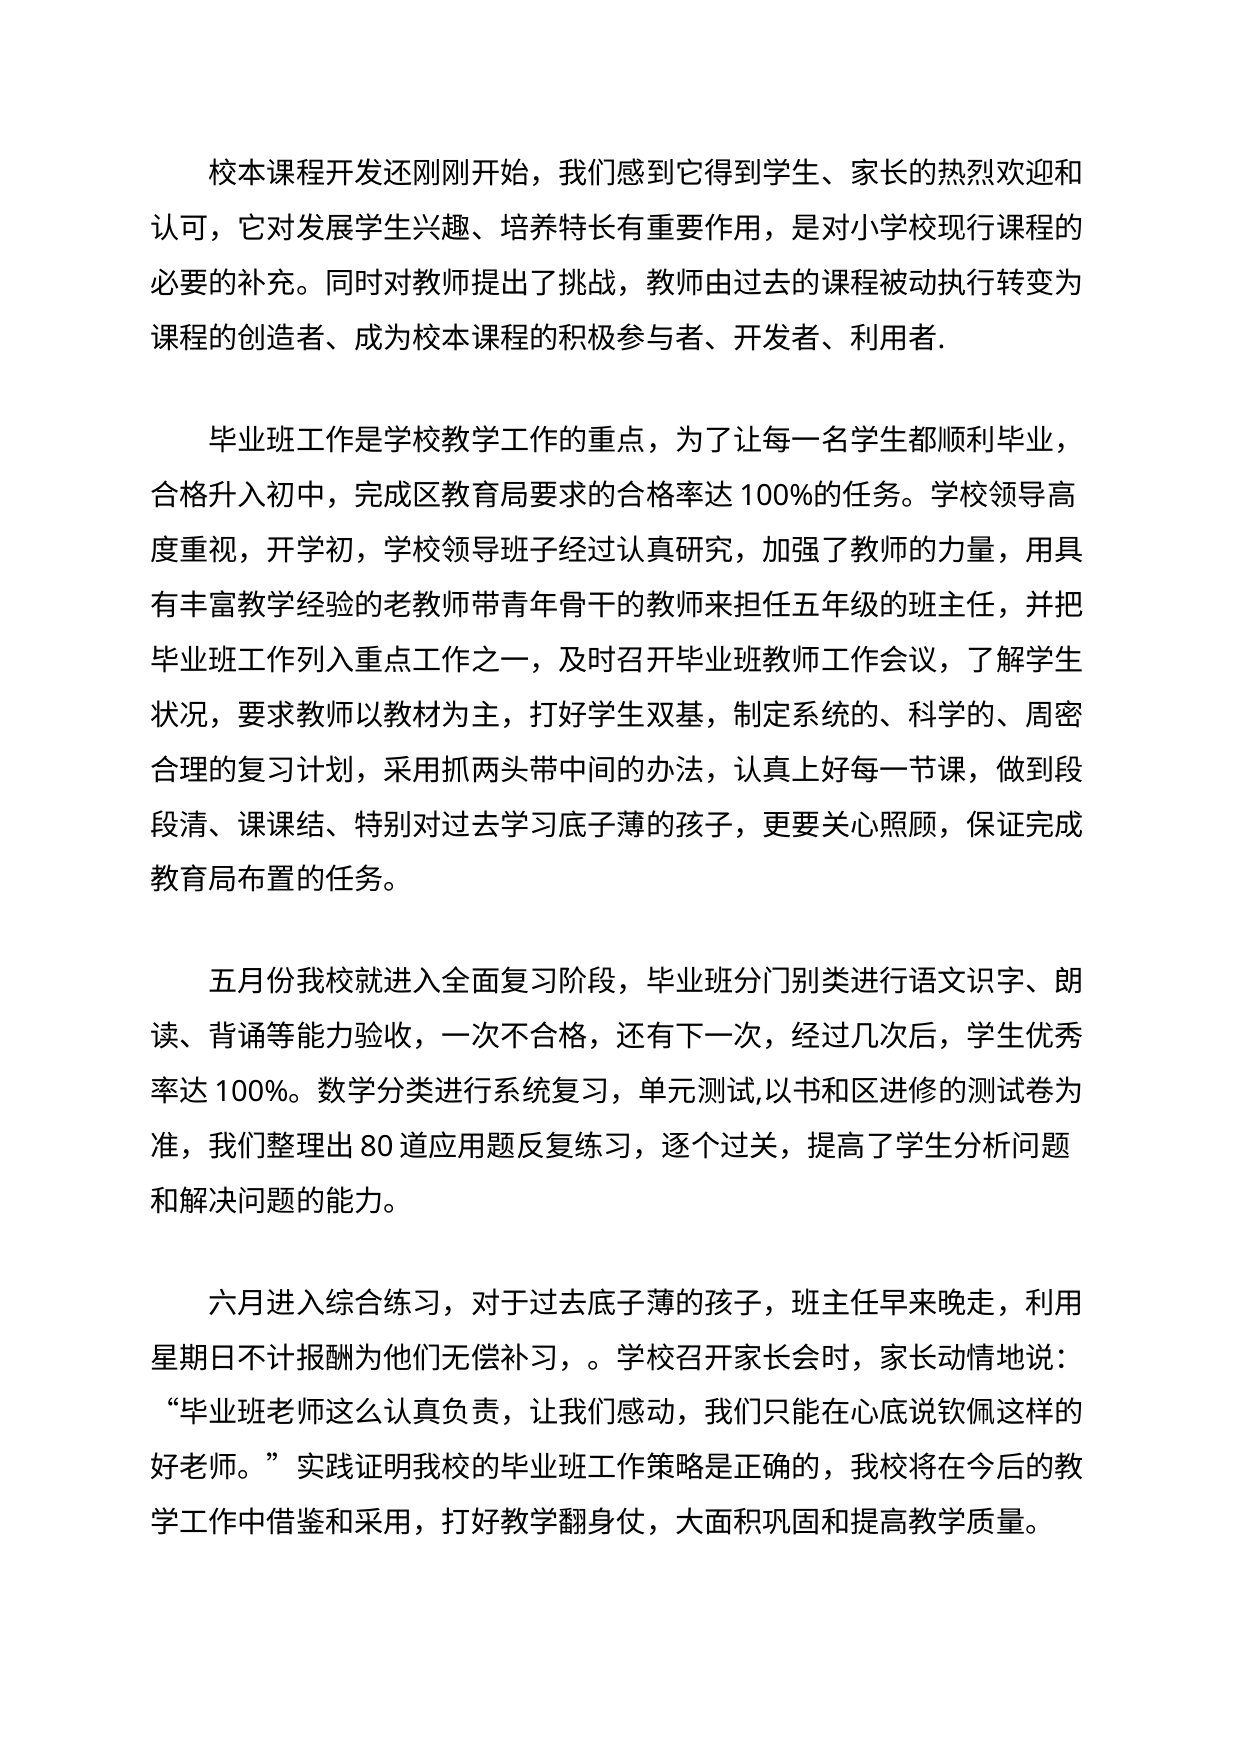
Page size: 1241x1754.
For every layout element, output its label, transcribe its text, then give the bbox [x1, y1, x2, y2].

text 五月份我校就进入全面复习阶段，毕业班分门别类进行语文识字、朗读、背诵等能力验收，一次不合格，还有下一次，经过几次后，学生优秀率达100%。数学分类进行系统复习，单元测试,以书和区进修的测试卷为准，我们整理出80道应用题反复练习，逐个过关，提高了学生分析问题和解决问题的能力。 [150, 958, 1090, 1220]
text 校本课程开发还刚刚开始，我们感到它得到学生、家长的热烈欢迎和认可，它对发展学生兴趣、培养特长有重要作用，是对小学校现行课程的必要的补充。同时对教师提出了挑战，教师由过去的课程被动执行转变为课程的创造者、成为校本课程的积极参与者、开发者、利用者. [150, 150, 1090, 357]
text 六月进入综合练习，对于过去底子薄的孩子，班主任早来晚走，利用星期日不计报酬为他们无偿补习，。学校召开家长会时，家长动情地说：“毕业班老师这么认真负责，让我们感动，我们只能在心底说钦佩这样的好老师。”实践证明我校的毕业班工作策略是正确的，我校将在今后的教学工作中借鉴和采用，打好教学翻身仗，大面积巩固和提高教学质量。 [150, 1279, 1090, 1541]
text 毕业班工作是学校教学工作的重点，为了让每一名学生都顺利毕业，合格升入初中，完成区教育局要求的合格率达100%的任务。学校领导高度重视，开学初，学校领导班子经过认真研究，加强了教师的力量，用具有丰富教学经验的老教师带青年骨干的教师来担任五年级的班主任，并把毕业班工作列入重点工作之一，及时召开毕业班教师工作会议，了解学生状况，要求教师以教材为主，打好学生双基，制定系统的、科学的、周密合理的复习计划，采用抓两头带中间的办法，认真上好每一节课，做到段段清、课课结、特别对过去学习底子薄的孩子，更要关心照顾，保证完成教育局布置的任务。 [150, 417, 1090, 898]
